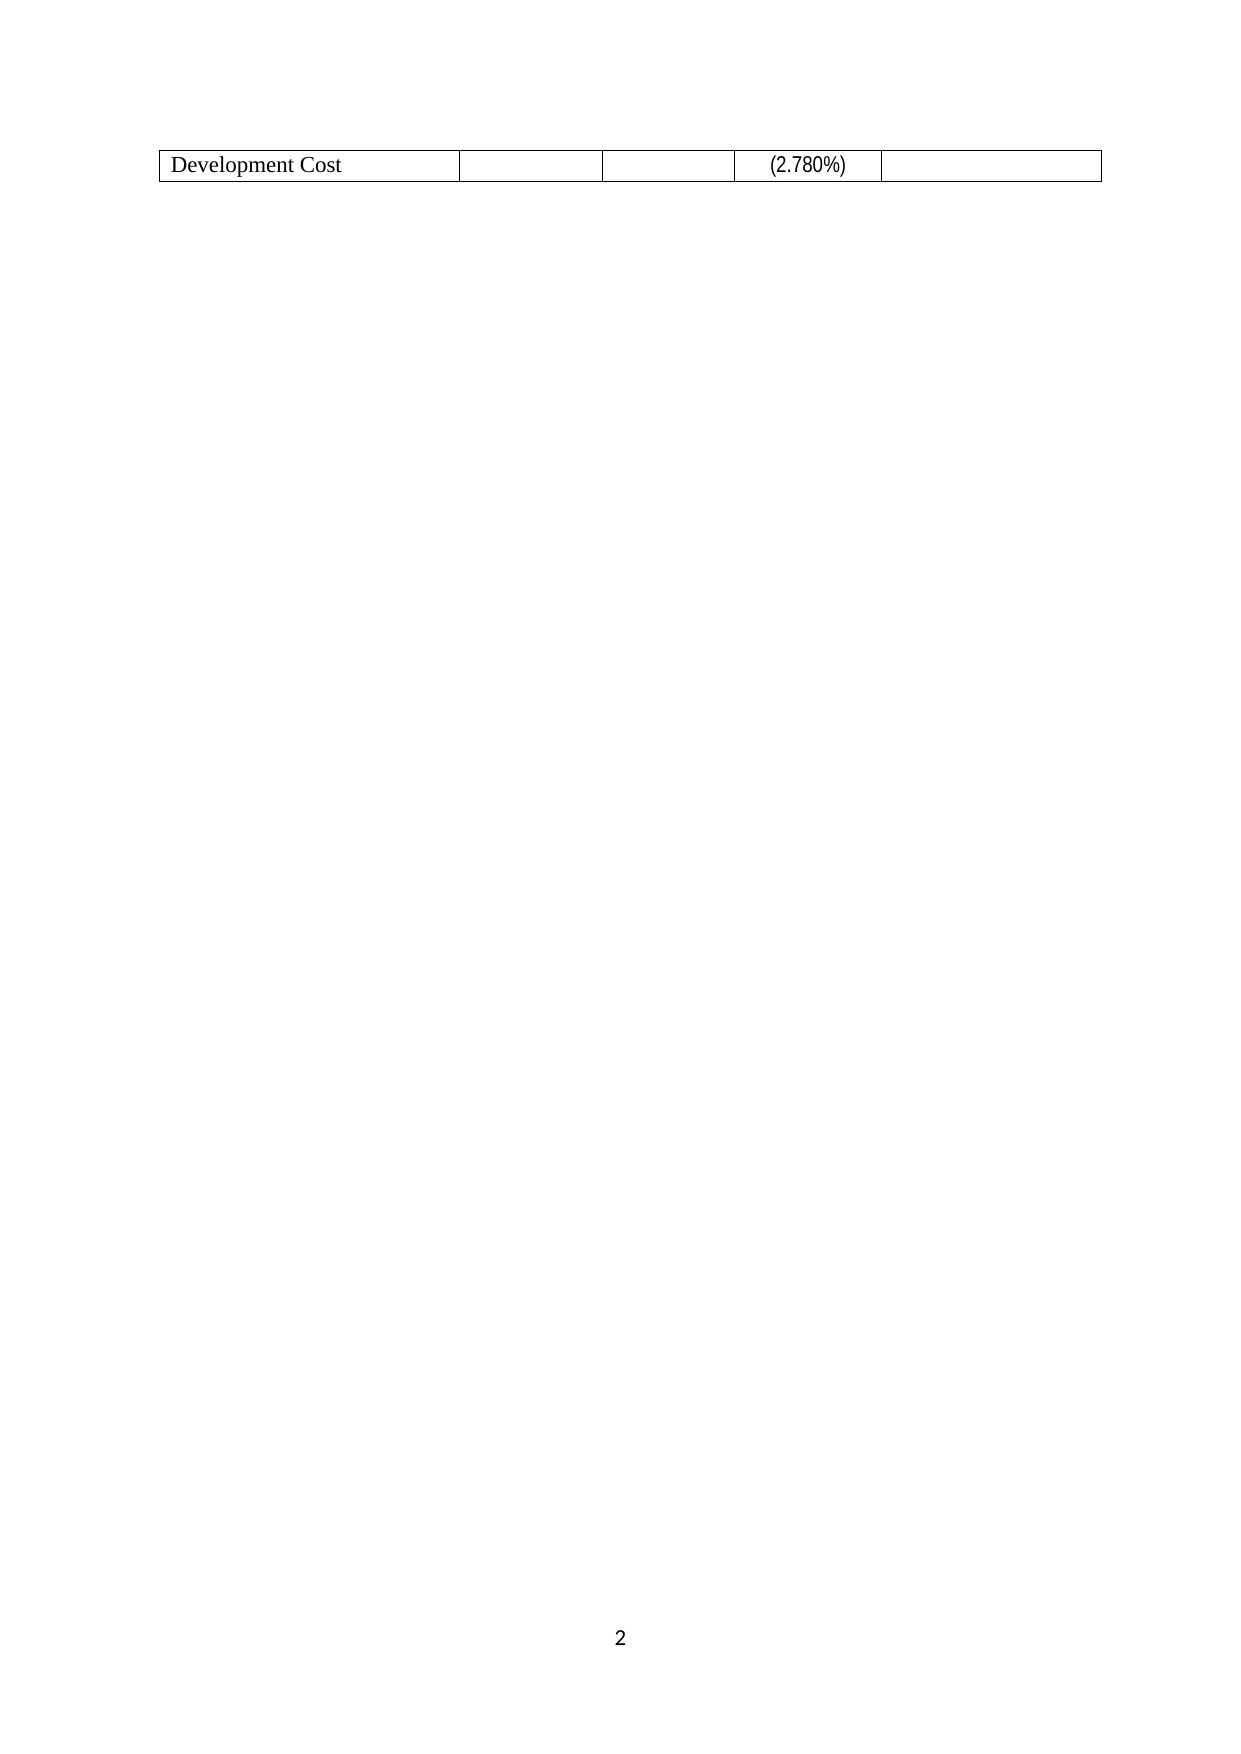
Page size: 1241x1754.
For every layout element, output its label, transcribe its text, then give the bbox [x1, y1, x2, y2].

table_cell [882, 151, 1101, 181]
table_cell 2.069% (2.780%) [735, 151, 881, 181]
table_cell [160, 151, 459, 181]
table_cell 2.572% [460, 151, 602, 181]
table_cell 2.953% [603, 151, 734, 181]
